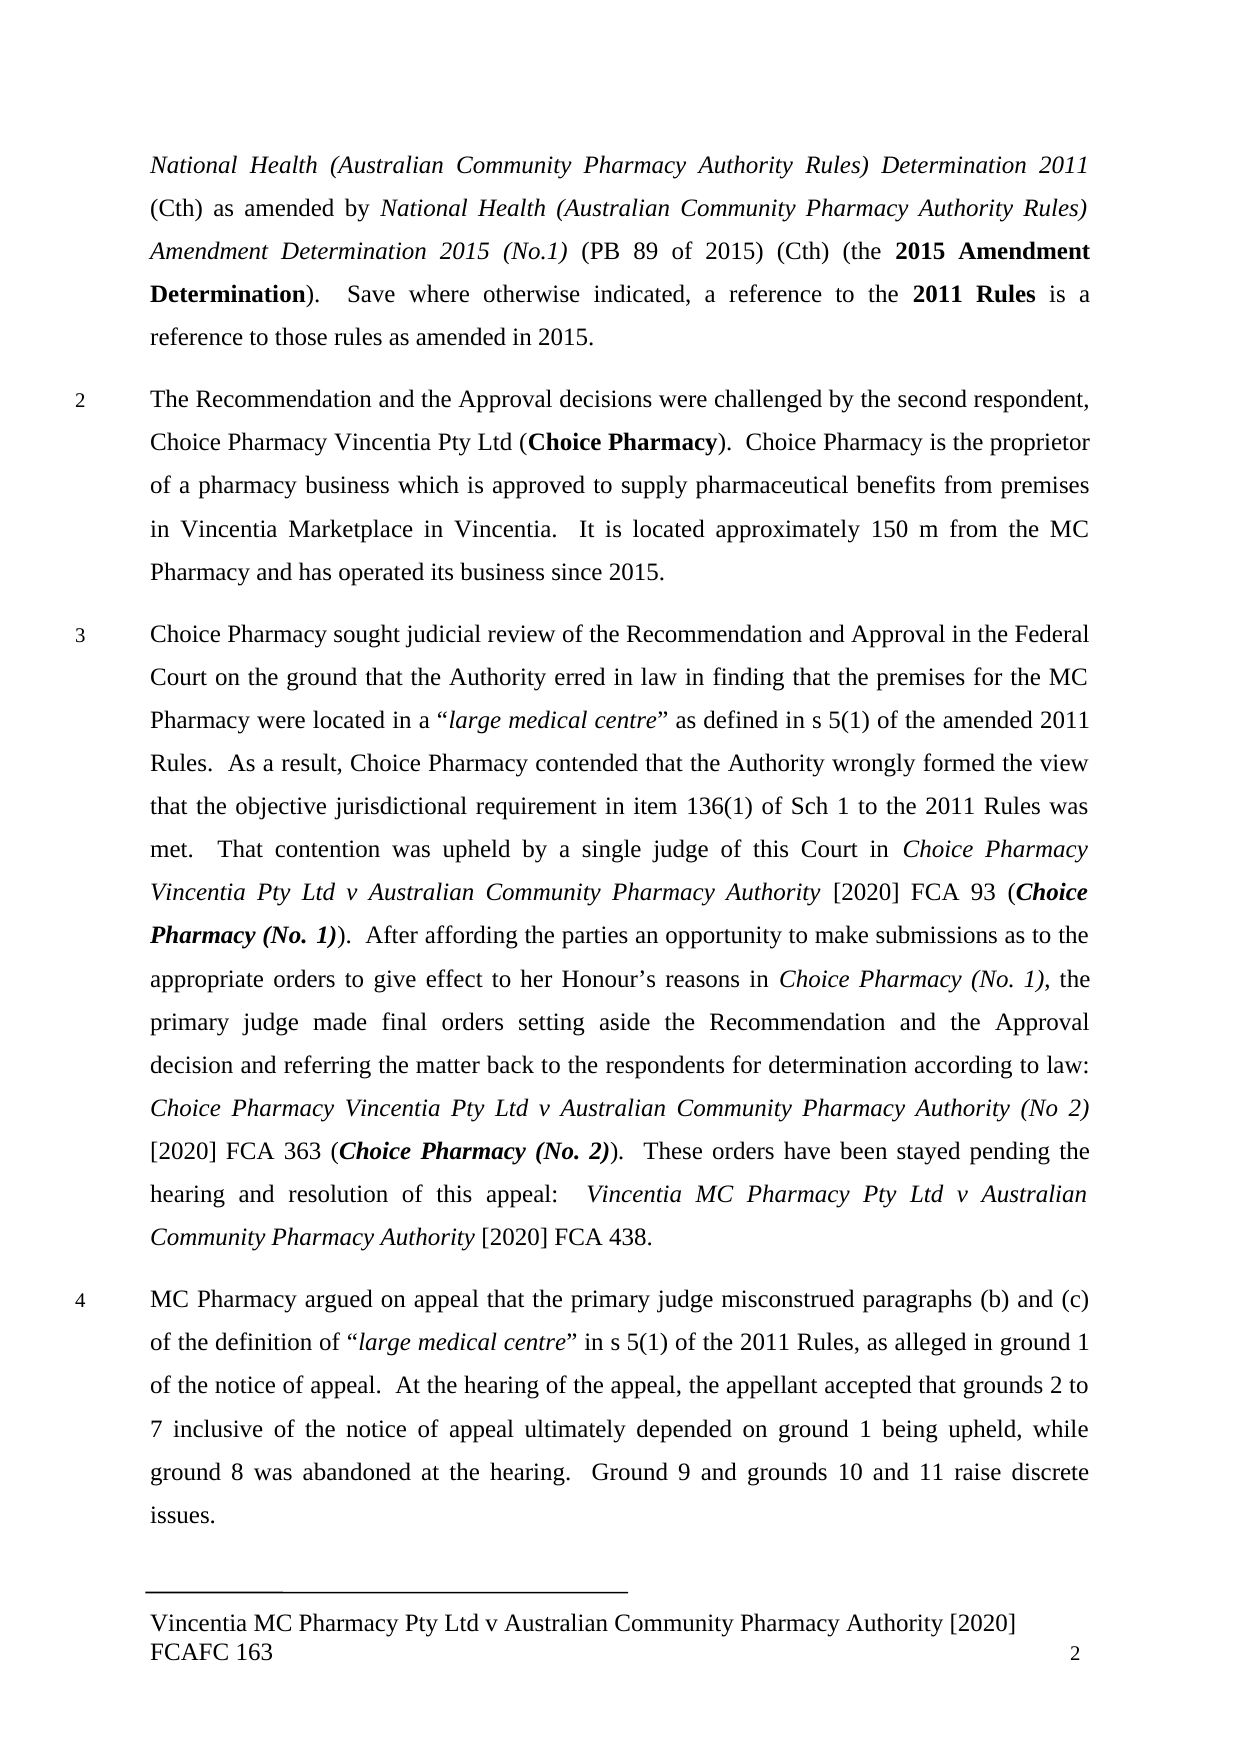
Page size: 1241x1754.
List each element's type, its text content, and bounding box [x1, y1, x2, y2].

text The Recommendation and the Approval decisions were challenged by the second respondent, Choice Pharmacy Vincentia Pty Ltd (Choice Pharmacy). Choice Pharmacy is the proprietor of a pharmacy business which is approved to supply pharmaceutical benefits from premises in Vincentia Marketplace in Vincentia. It is located approximately 150 m from the MC Pharmacy and has operated its business since 2015. [75, 384, 1090, 586]
text Choice Pharmacy sought judicial review of the Recommendation and Approval in the Federal Court on the ground that the Authority erred in law in finding that the premises for the MC Pharmacy were located in a “large medical centre” as defined in s 5(1) of the amended 2011 Rules. As a result, Choice Pharmacy contended that the Authority wrongly formed the view that the objective jurisdictional requirement in item 136(1) of Sch 1 to the 2011 Rules was met. That contention was upheld by a single judge of this Court in Choice Pharmacy Vincentia Pty Ltd v Australian Community Pharmacy Authority [2020] FCA 93 (Choice Pharmacy (No. 1)). After affording the parties an opportunity to make submissions as to the appropriate orders to give effect to her Honour’s reasons in Choice Pharmacy (No. 1), the primary judge made final orders setting aside the Recommendation and the Approval decision and referring the matter back to the respondents for determination according to law: Choice Pharmacy Vincentia Pty Ltd v Australian Community Pharmacy Authority (No 2) [2020] FCA 363 (Choice Pharmacy (No. 2)). These orders have been stayed pending the hearing and resolution of this appeal: Vincentia MC Pharmacy Pty Ltd v Australian Community Pharmacy Authority [2020] FCA 438. [75, 619, 1090, 1251]
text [75, 150, 1090, 351]
text MC Pharmacy argued on appeal that the primary judge misconstrued paragraphs (b) and (c) of the definition of “large medical centre” in s 5(1) of the 2011 Rules, as alleged in ground 1 of the notice of appeal. At the hearing of the appeal, the appellant accepted that grounds 2 to 7 inclusive of the notice of appeal ultimately depended on ground 1 being upheld, while ground 8 was abandoned at the hearing. Ground 9 and grounds 10 and 11 raise discrete issues. [75, 1284, 1090, 1529]
